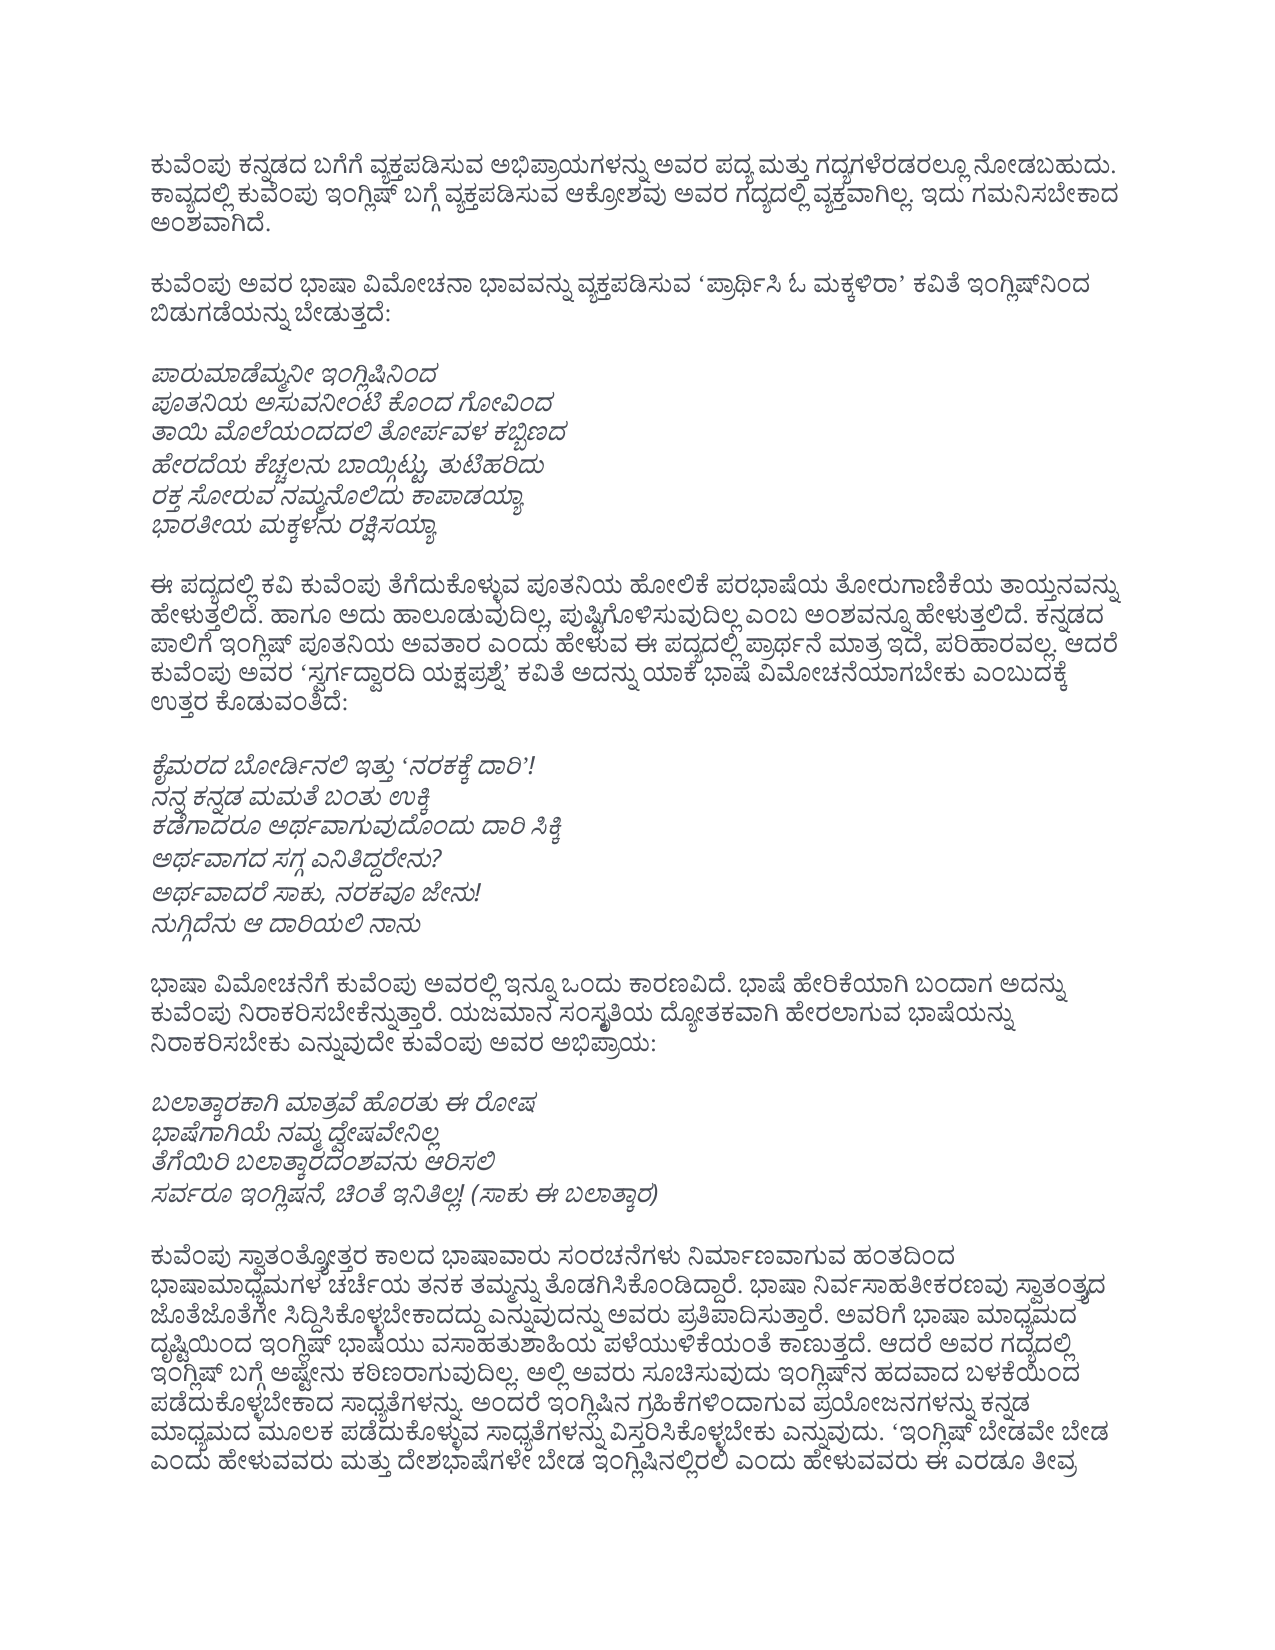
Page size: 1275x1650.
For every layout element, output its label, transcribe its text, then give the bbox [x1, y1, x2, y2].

text ಕುವೆಂಪು ಕನ್ನಡದ ಬಗೆಗೆ ವ್ಯಕ್ತಪಡಿಸುವ ಅಭಿಪ್ರಾಯಗಳನ್ನು ಅವರ ಪದ್ಯ ಮತ್ತು ಗದ್ಯಗಳೆರಡರಲ್ಲೂ ನೋಡಬಹುದು. ಕಾವ್ಯದಲ್ಲಿ ಕುವೆಂಪು ಇಂಗ್ಲಿಷ್ ಬಗ್ಗೆ ವ್ಯಕ್ತಪಡಿಸುವ ಆಕ್ರೋಶವು ಅವರ ಗದ್ಯದಲ್ಲಿ ‌ವ್ಯಕ್ತವಾಗಿಲ್ಲ. ಇದು ಗಮನಿಸಬೇಕಾದ ಅಂಶವಾಗಿದೆ. [150, 150, 1125, 238]
text ಕುವೆಂಪು ಅವರ ಭಾಷಾ ವಿಮೋಚನಾ ಭಾವವನ್ನು ವ್ಯಕ್ತಪಡಿಸುವ ‘ಪ್ರಾರ್ಥಿಸಿ ಓ ಮಕ್ಕಳಿರಾ’ ಕವಿತೆ ಇಂಗ್ಲಿಷ್‌ನಿಂದ ಬಿಡುಗಡೆಯನ್ನು ಬೇಡುತ್ತದೆ: [150, 269, 1125, 328]
text ಪಾರುಮಾಡೆಮ್ಮನೀ ಇಂಗ್ಲಿಷಿನಿಂದ ಪೂತನಿಯ ಅಸುವನೀಂಟಿ ಕೊಂದ ಗೋವಿಂದ ತಾಯಿ ಮೊಲೆಯಂದದಲಿ ತೋರ್ಪವಳ ಕಬ್ಬಿಣದ ಹೇರದೆಯ ಕೆಚ್ಚಲನು ಬಾಯ್ಗಿಟ್ಟು, ತುಟಿಹರಿದು ರಕ್ತ ಸೋರುವ ನಮ್ಮನೊಲಿದು ಕಾಪಾಡಯ್ಯಾ ಭಾರತೀಯ ಮಕ್ಕಳನು ರಕ್ಷಿಸಯ್ಯಾ [150, 359, 1125, 539]
text ಬಲಾತ್ಕಾರಕಾಗಿ ಮಾತ್ರವೆ ಹೊರತು ಈ ರೋಷ ಭಾಷೆಗಾಗಿಯೆ ನಮ್ಮ ದ್ವೇಷವೇನಿಲ್ಲ ತೆಗೆಯಿರಿ ಬಲಾತ್ಕಾರದಂಶವನು ಆರಿಸಲಿ ಸರ್ವರೂ ಇಂಗ್ಲಿಷನೆ, ಚಿಂತೆ ಇನಿತಿಲ್ಲ! (ಸಾಕು ಈ ಬಲಾತ್ಕಾರ) [150, 1088, 1125, 1210]
text ಭಾಷಾ ವಿಮೋಚನೆಗೆ ಕುವೆಂಪು ಅವರಲ್ಲಿ ಇನ್ನೂ ಒಂದು ಕಾರಣವಿದೆ. ಭಾಷೆ ಹೇರಿಕೆಯಾಗಿ ಬಂದಾಗ ಅದನ್ನು ಕುವೆಂಪು ನಿರಾಕರಿಸಬೇಕೆನ್ನುತ್ತಾರೆ. ಯಜಮಾನ ಸಂಸ್ಕೃತಿಯ ದ್ಯೋತಕವಾಗಿ ಹೇರಲಾಗುವ ಭಾಷೆಯನ್ನು ನಿರಾಕರಿಸಬೇಕು ಎನ್ನುವುದೇ ಕುವೆಂಪು ಅವರ ಅಭಿಪ್ರಾಯ: [150, 969, 1125, 1057]
text ಕೈಮರದ ಬೋರ್ಡಿನಲಿ ಇತ್ತು ‘ನರಕಕ್ಕೆ ದಾರಿ’! ನನ್ನ ಕನ್ನಡ ಮಮತೆ ಬಂತು ಉಕ್ಕಿ ಕಡೆಗಾದರೂ ಅರ್ಥವಾಗುವುದೊಂದು ದಾರಿ ಸಿಕ್ಕಿ ಅರ್ಥವಾಗದ ಸಗ್ಗ ಎನಿತಿದ್ದರೇನು? ಅರ್ಥವಾದರೆ ಸಾಕು, ನರಕವೂ ಜೇನು! ನುಗ್ಗಿದೆನು ಆ ದಾರಿಯಲಿ ನಾನು [150, 748, 1125, 938]
text ಈ ಪದ್ಯದಲ್ಲಿ ಕವಿ ಕುವೆಂಪು ತೆಗೆದುಕೊಳ್ಳುವ ಪೂತನಿಯ ಹೋಲಿಕೆ ಪರಭಾಷೆಯ ತೋರುಗಾಣಿಕೆಯ ತಾಯ್ತನವನ್ನು ಹೇಳುತ್ತಲಿದೆ. ಹಾಗೂ ಅದು ಹಾಲೂಡುವುದಿಲ್ಲ, ಪುಷ್ಟಿಗೊಳಿಸುವುದಿಲ್ಲ ಎಂಬ ಅಂಶವನ್ನೂ ಹೇಳುತ್ತಲಿದೆ. ಕನ್ನಡದ ಪಾಲಿಗೆ ಇಂಗ್ಲಿಷ್ ಪೂತನಿಯ ಅವತಾರ ಎಂದು ಹೇಳುವ ಈ ಪದ್ಯದಲ್ಲಿ ಪ್ರಾರ್ಥನೆ ಮಾತ್ರ ಇದೆ, ಪರಿಹಾರವಲ್ಲ. ಆದರೆ ಕುವೆಂಪು ಅವರ ‘ಸ್ವರ್ಗದ್ವಾರದಿ ಯಕ್ಷಪ್ರಶ್ನೆ’ ಕವಿತೆ ಅದನ್ನು ಯಾಕೆ ಭಾಷೆ ವಿಮೋಚನೆಯಾಗಬೇಕು ಎಂಬುದಕ್ಕೆ ಉತ್ತರ ಕೊಡುವಂತಿದೆ: [150, 571, 1125, 717]
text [150, 1241, 1125, 1476]
